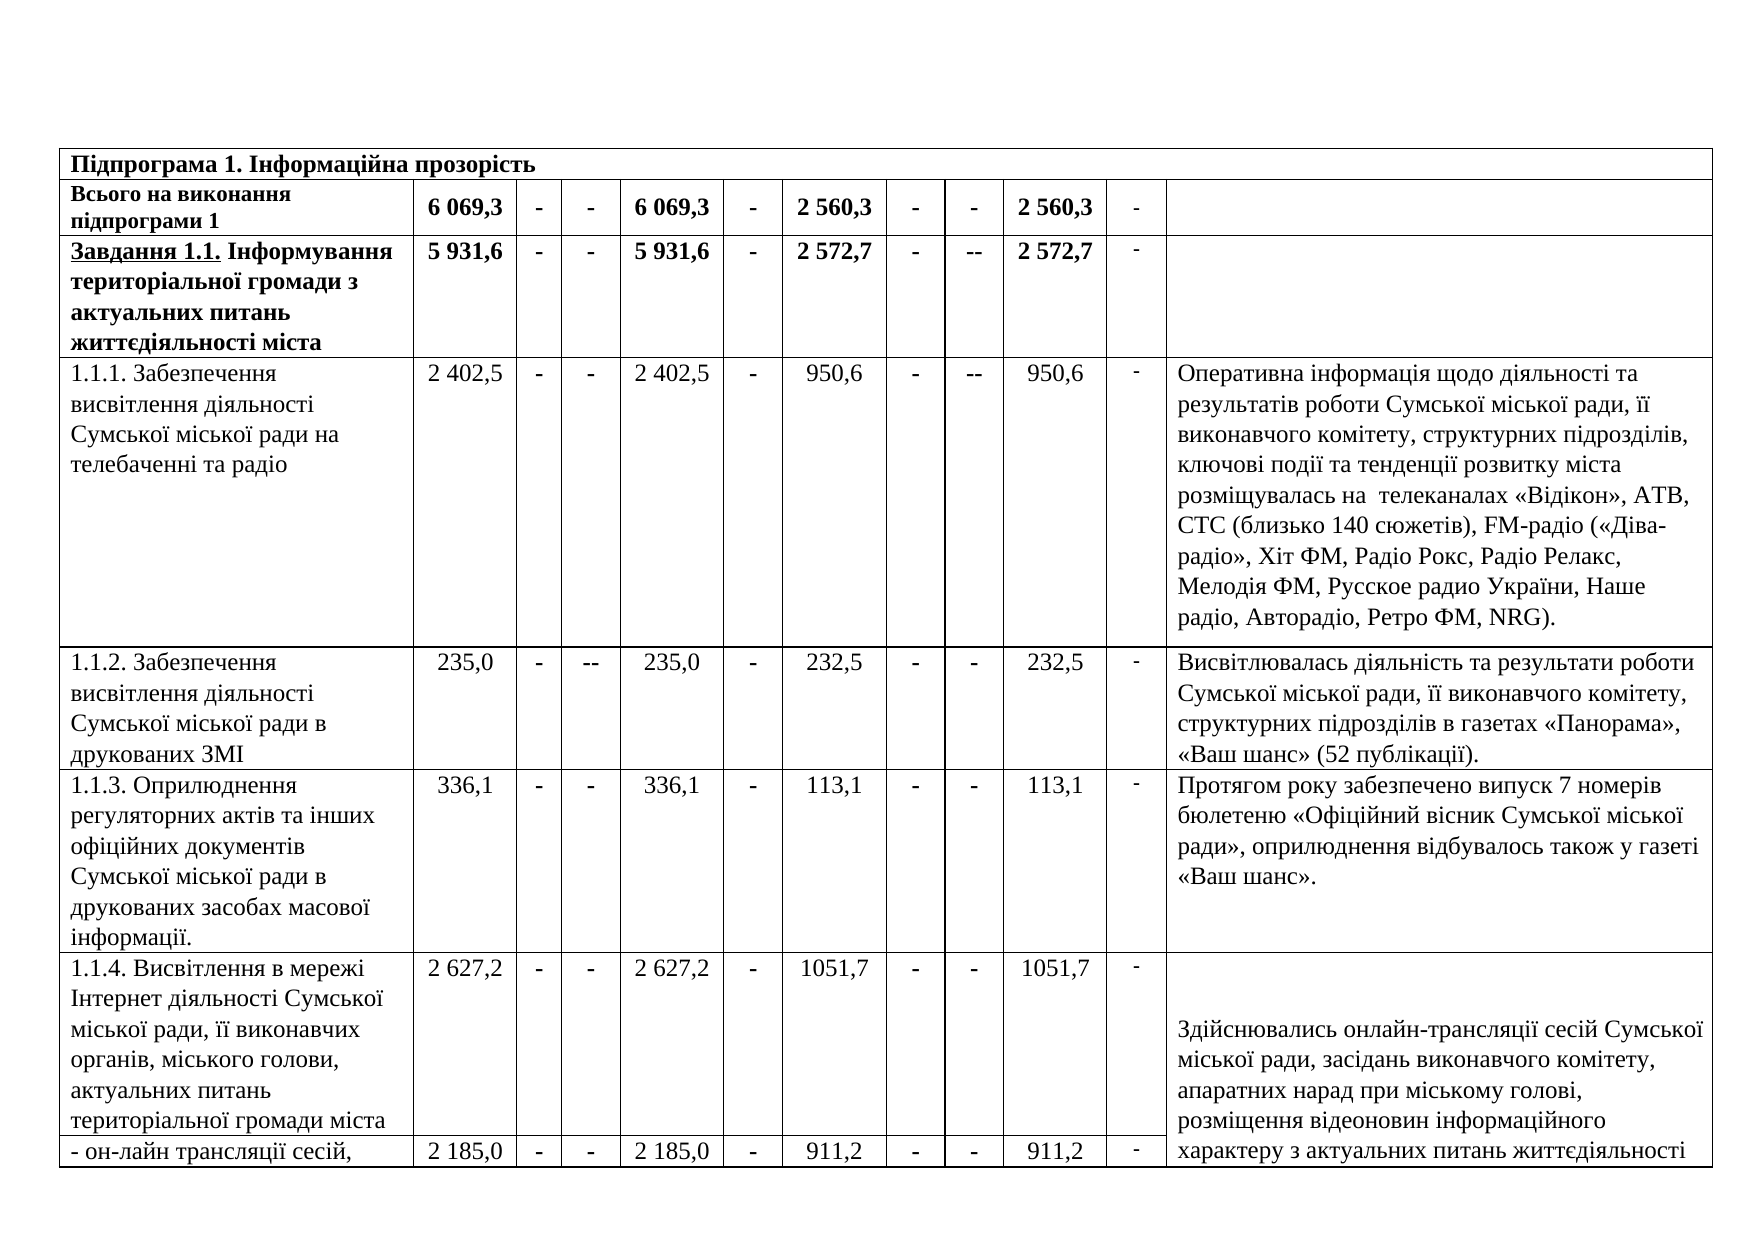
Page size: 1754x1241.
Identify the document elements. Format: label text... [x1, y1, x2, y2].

table_cell - [1107, 648, 1166, 769]
table_cell -- [946, 236, 1003, 357]
table_cell 2 572,7 [1004, 236, 1106, 357]
table_cell 5 931,6 [414, 236, 516, 357]
table_cell - [517, 180, 561, 235]
table_cell 1.1.1. Забезпечення висвітлення діяльності Сумської міської ради на телебаченні та радіо [60, 358, 413, 646]
table_cell 2 185,0 [621, 1136, 723, 1166]
table_cell 232,5 [1004, 648, 1106, 769]
table_cell Оперативна інформація щодо діяльності та результатів роботи Сумської міської ради, її виконавчого комітету, структурних підрозділів, ключові події та тенденції розвитку міста розміщувалась на телеканалах «Відікон», АТВ, СТС (близько 140 сюжетів), FM-радіо («Діва-радіо», Хіт ФМ, Радіо Рокс, Радіо Релакс, Мелодія ФМ, Русское радио України, Наше радіо, Авторадіо, Ретро ФМ, NRG). [1167, 358, 1712, 646]
table_cell 1.1.4. Висвітлення в мережі Інтернет діяльності Сумської міської ради, її виконавчих органів, міського голови, актуальних питань територіальної громади міста [60, 953, 413, 1135]
table_cell - [724, 180, 782, 235]
table_cell - [517, 953, 561, 1135]
table_cell 2 185,0 [414, 1136, 516, 1166]
table_cell [1167, 236, 1712, 357]
table_cell - [887, 770, 944, 952]
table_cell - [724, 770, 782, 952]
table_cell 235,0 [621, 648, 723, 769]
table_cell - [562, 1136, 620, 1166]
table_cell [60, 1136, 413, 1166]
table_cell 6 069,3 [414, 180, 516, 235]
table_cell - [946, 953, 1003, 1135]
table_cell - [1107, 1136, 1166, 1166]
table_cell - [562, 180, 620, 235]
table_cell Всього на виконання підпрограми 1 [60, 180, 413, 235]
table_cell - [517, 648, 561, 769]
table_cell - [887, 236, 944, 357]
table_cell 2 402,5 [621, 358, 723, 646]
table_cell - [517, 358, 561, 646]
table_cell - [724, 1136, 782, 1166]
table_cell - [562, 358, 620, 646]
table_cell 950,6 [783, 358, 886, 646]
table_cell 336,1 [414, 770, 516, 952]
table_cell - [724, 953, 782, 1135]
table_cell - [887, 953, 944, 1135]
table_cell - [1107, 180, 1166, 235]
table_cell Здійснювались онлайн-трансляції сесій Сумської міської ради, засідань виконавчого комітету, апаратних нарад при міському голові, розміщення відеоновин інформаційного характеру з актуальних питань життєдіяльності міста на сайті Сумської міської ради Оновлювалися акаунти Сумської міської ради у Фейсбук (5,4 тис. підписників) та відеоматеріали на каналі «Сумська міська рада» у мережі Youtube (кількість переглядів – 958 557). [1167, 953, 1712, 1166]
table_cell 1051,7 [1004, 953, 1106, 1135]
table_cell 911,2 [783, 1136, 886, 1166]
table_cell Завдання 1.1. Інформування територіальної громади з актуальних питань життєдіяльності міста [60, 236, 413, 357]
table_cell 2 627,2 [414, 953, 516, 1135]
table_cell - [1107, 953, 1166, 1135]
table_cell - [724, 358, 782, 646]
table_cell 950,6 [1004, 358, 1106, 646]
table_cell - [517, 236, 561, 357]
table_cell - [887, 180, 944, 235]
table_cell 5 931,6 [621, 236, 723, 357]
table_cell - [887, 358, 944, 646]
table_cell 235,0 [414, 648, 516, 769]
table_cell - [517, 1136, 561, 1166]
table_cell 1.1.3. Оприлюднення регуляторних актів та інших офіційних документів Сумської міської ради в друкованих засобах масової інформації. [60, 770, 413, 952]
table_cell - [1107, 770, 1166, 952]
table_cell - [946, 1136, 1003, 1166]
table_cell 2 560,3 [783, 180, 886, 235]
table_cell - [946, 648, 1003, 769]
table_cell 2 402,5 [414, 358, 516, 646]
table_cell - [562, 953, 620, 1135]
table_cell 1.1.2. Забезпечення висвітлення діяльності Сумської міської ради в друкованих ЗМІ [60, 648, 413, 769]
table_cell 2 560,3 [1004, 180, 1106, 235]
table_cell - [946, 180, 1003, 235]
table_cell 2 572,7 [783, 236, 886, 357]
table_cell - [562, 770, 620, 952]
table_cell -- [562, 648, 620, 769]
table_cell 232,5 [783, 648, 886, 769]
table_cell - [887, 1136, 944, 1166]
table_cell - [887, 648, 944, 769]
table_cell -- [946, 358, 1003, 646]
table_cell 336,1 [621, 770, 723, 952]
table_cell Протягом року забезпечено випуск 7 номерів бюлетеню «Офіційний вісник Сумської міської ради», оприлюднення відбувалось також у газеті «Ваш шанс». [1167, 770, 1712, 952]
table_cell [1167, 180, 1712, 235]
table_cell 911,2 [1004, 1136, 1106, 1166]
table_cell - [724, 648, 782, 769]
table_cell - [562, 236, 620, 357]
table_cell - [724, 236, 782, 357]
table_cell - [1107, 236, 1166, 357]
table_cell 113,1 [1004, 770, 1106, 952]
table_cell - [517, 770, 561, 952]
table_cell Висвітлювалась діяльність та результати роботи Сумської міської ради, її виконавчого комітету, структурних підрозділів в газетах «Панорама», «Ваш шанс» (52 публікації). [1167, 648, 1712, 769]
table_cell 113,1 [783, 770, 886, 952]
table_cell 1051,7 [783, 953, 886, 1135]
table_cell - [946, 770, 1003, 952]
table_cell 6 069,3 [621, 180, 723, 235]
table_cell 2 627,2 [621, 953, 723, 1135]
table_cell Підпрограма 1. Інформаційна прозорість [60, 149, 1712, 179]
table_cell - [1107, 358, 1166, 646]
